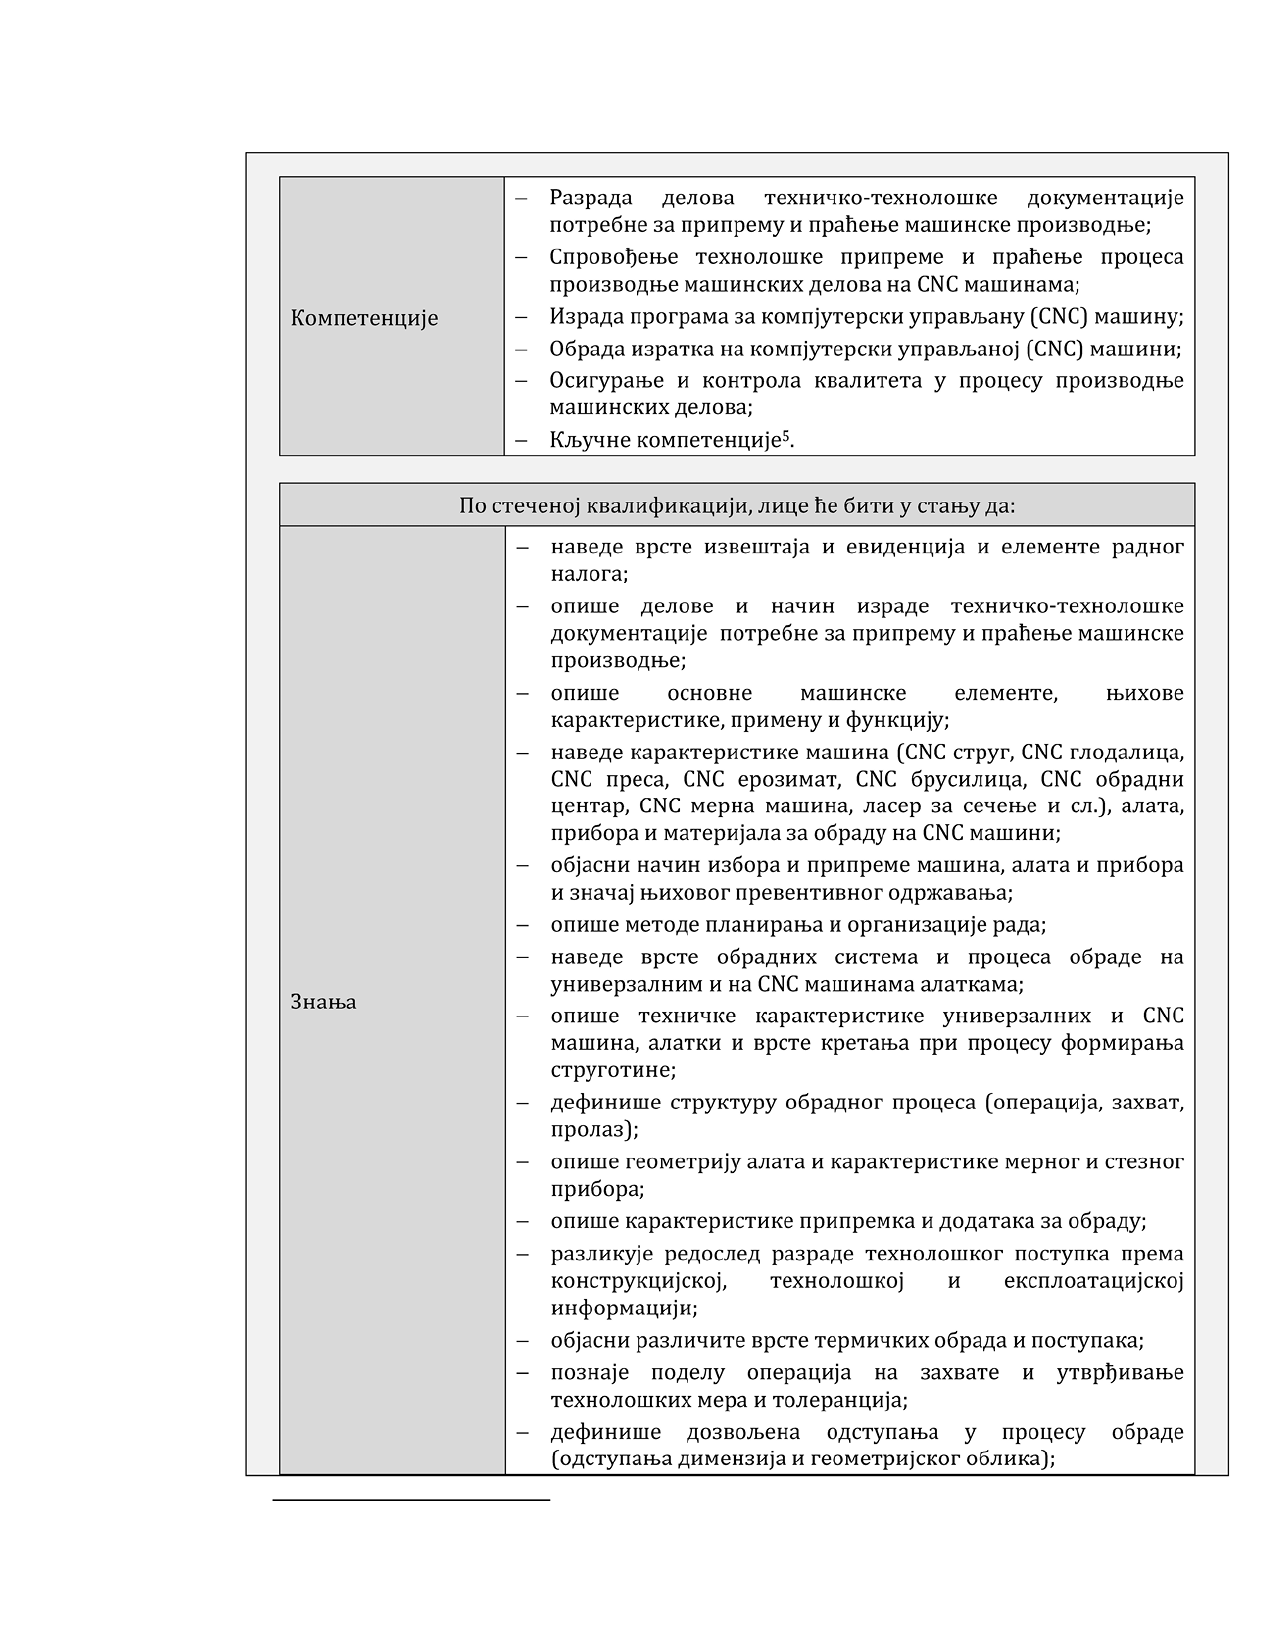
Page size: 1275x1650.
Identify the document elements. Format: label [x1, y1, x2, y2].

picture [200, 150, 1273, 1501]
